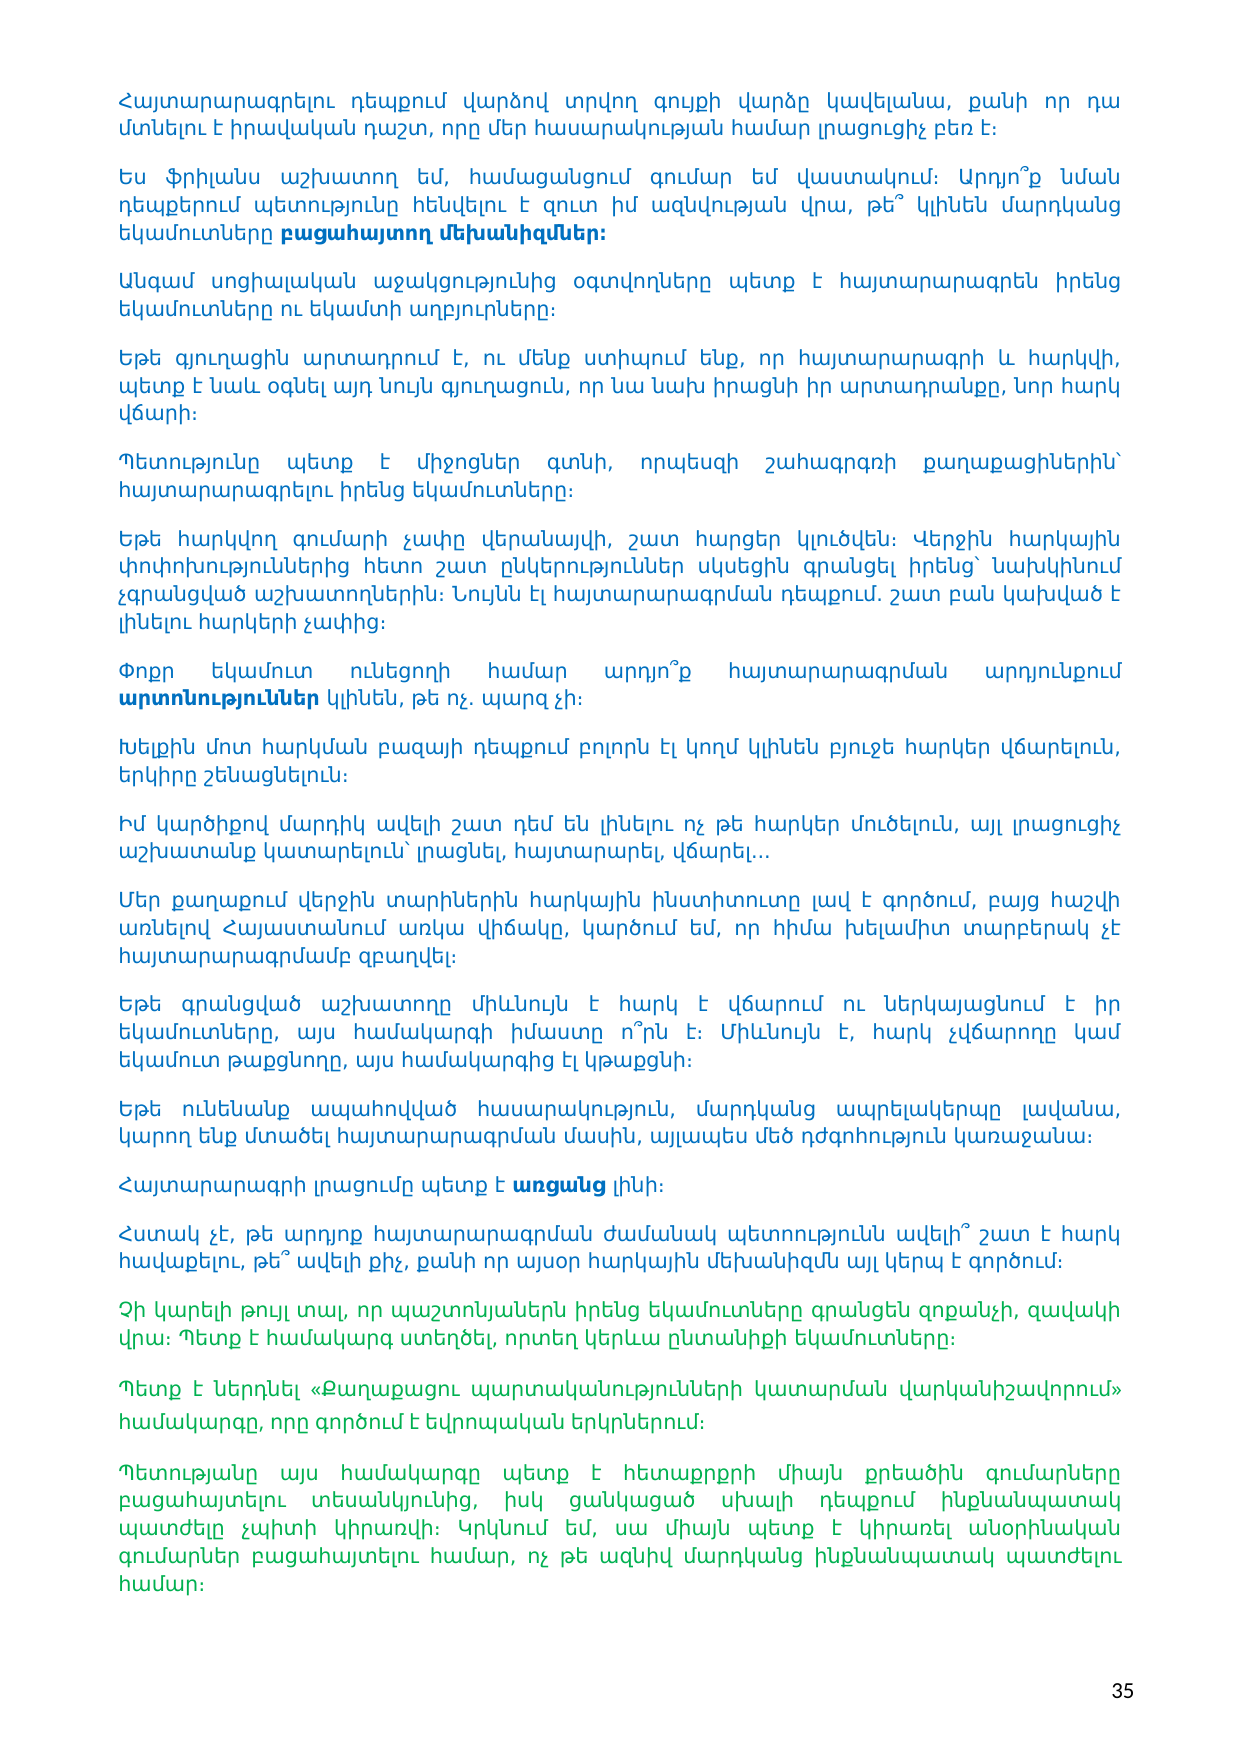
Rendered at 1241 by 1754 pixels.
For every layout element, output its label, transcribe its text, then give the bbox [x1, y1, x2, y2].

text Փոքր եկամուտ ունեցողի համար արդյո՞ք հայտարարագրման արդյունքում արտոնություններ կլինեն, թե ոչ. պարզ չի։ [118, 659, 1122, 711]
text Պետությանը այս համակարգը պետք է հետաքրքրի միայն քրեածին գումարները բացահայտելու տեսանկյունից, իսկ ցանկացած սխալի դեպքում ինքնանպատակ պատժելը չպիտի կիրառվի։ Կրկնում եմ, սա միայն պետք է կիրառել անօրինական գումարներ բացահայտելու համար, ոչ թե ազնիվ մարդկանց ինքնանպատակ պատժելու համար։ [118, 1461, 1122, 1596]
text Պետք է ներդնել «Քաղաքացու պարտականությունների կատարման վարկանիշավորում» համակարգը, որը գործում է եվրոպական երկրներում։ [118, 1374, 1122, 1436]
text Հայտարարագրի լրացումը պետք է առցանց լինի։ [118, 1173, 1122, 1197]
text Եթե գյուղացին արտադրում է, ու մենք ստիպում ենք, որ հայտարարագրի և հարկվի, պետք է նաև օգնել այդ նույն գյուղացուն, որ նա նախ իրացնի իր արտադրանքը, նոր հարկ վճարի։ [118, 346, 1122, 426]
text Չի կարելի թույլ տալ, որ պաշտոնյաներն իրենց եկամուտները գրանցեն զոքանչի, զավակի վրա։ Պետք է համակարգ ստեղծել, որտեղ կերևա ընտանիքի եկամուտները։ [118, 1298, 1122, 1350]
text Խելքին մոտ հարկման բազայի դեպքում բոլորն էլ կողմ կլինեն բյուջե հարկեր վճարելուն, երկիրը շենացնելուն։ [118, 735, 1122, 787]
text Մեր քաղաքում վերջին տարիներին հարկային ինստիտուտը լավ է գործում, բայց հաշվի առնելով Հայաստանում առկա վիճակը, կարծում եմ, որ հիմա խելամիտ տարբերակ չէ հայտարարագրմամբ զբաղվել։ [118, 888, 1122, 968]
text Եթե գրանցված աշխատողը միևնույն է հարկ է վճարում ու ներկայացնում է իր եկամուտները, այս համակարգի իմաստը ո՞րն է։ Միևնույն է, հարկ չվճարողը կամ եկամուտ թաքցնողը, այս համակարգից էլ կթաքցնի։ [118, 992, 1122, 1072]
text Պետությունը պետք է միջոցներ գտնի, որպեսզի շահագրգռի քաղաքացիներին՝ հայտարարագրելու իրենց եկամուտները։ [118, 450, 1122, 502]
text Եթե ունենանք ապահովված հասարակություն, մարդկանց ապրելակերպը լավանա, կարող ենք մտածել հայտարարագրման մասին, այլապես մեծ դժգոհություն կառաջանա։ [118, 1097, 1122, 1149]
text Հստակ չէ, թե արդյոք հայտարարագրման ժամանակ պետոությունն ավելի՞ շատ է հարկ հավաքելու, թե՞ ավելի քիչ, քանի որ այսօր հարկային մեխանիզմն այլ կերպ է գործում։ [118, 1222, 1122, 1274]
text Անգամ սոցիալական աջակցությունից օգտվողները պետք է հայտարարագրեն իրենց եկամուտները ու եկամտի աղբյուրները։ [118, 269, 1122, 321]
text Իմ կարծիքով մարդիկ ավելի շատ դեմ են լինելու ոչ թե հարկեր մուծելուն, այլ լրացուցիչ աշխատանք կատարելուն՝ լրացնել, հայտարարել, վճարել... [118, 812, 1122, 864]
text Ես ֆրիլանս աշխատող եմ, համացանցում գումար եմ վաստակում։ Արդյո՞ք նման դեպքերում պետությունը հենվելու է զուտ իմ ազնվության վրա, թե՞ կլինեն մարդկանց եկամուտները բացահայտող մեխանիզմներ։ [118, 165, 1122, 245]
text Եթե հարկվող գումարի չափը վերանայվի, շատ հարցեր կլուծվեն։ Վերջին հարկային փոփոխություններից հետո շատ ընկերություններ սկսեցին գրանցել իրենց՝ նախկինում չգրանցված աշխատողներին։ Նույնն էլ հայտարարագրման դեպքում. շատ բան կախված է լինելու հարկերի չափից։ [118, 527, 1122, 634]
text Հայտարարագրելու դեպքում վարձով տրվող գույքի վարձը կավելանա, քանի որ դա մտնելու է իրավական դաշտ, որը մեր հասարակության համար լրացուցիչ բեռ է։ [118, 89, 1122, 141]
